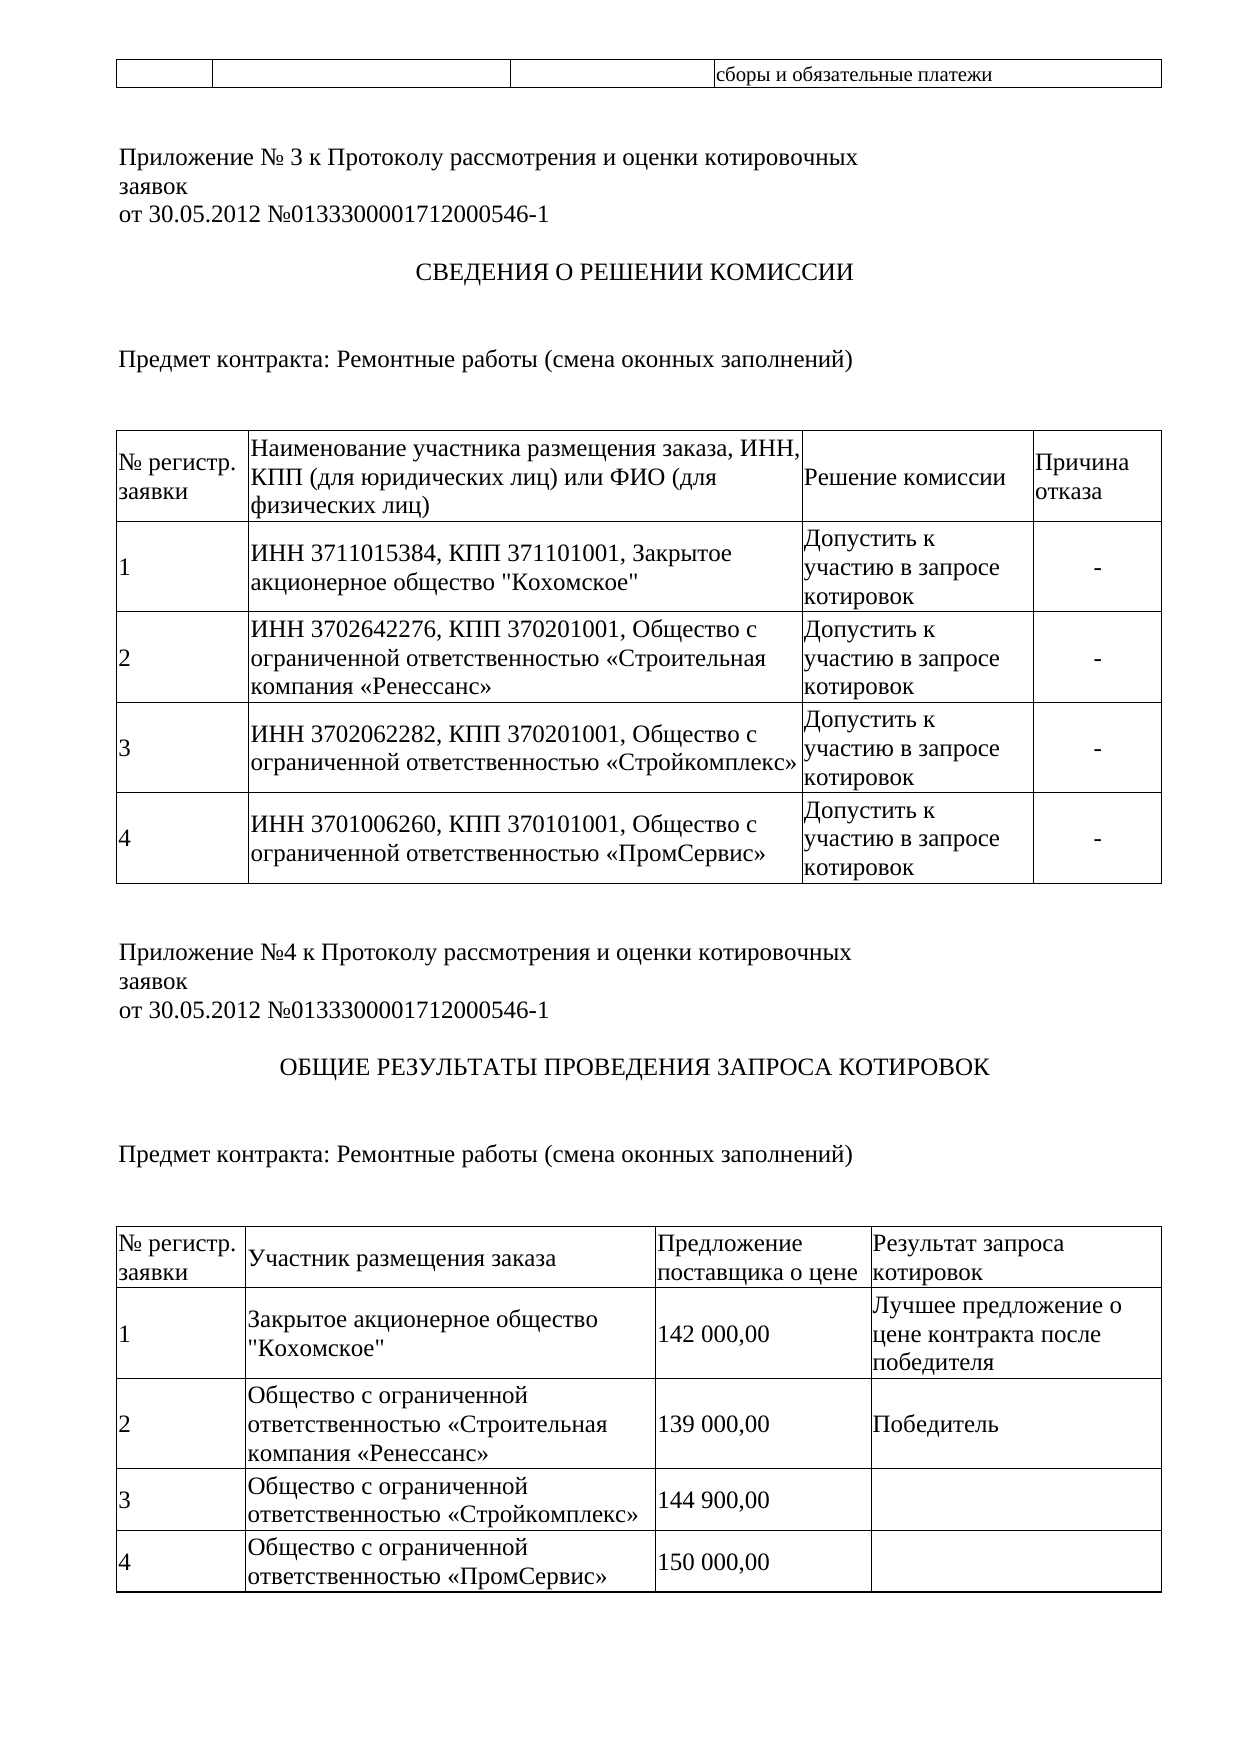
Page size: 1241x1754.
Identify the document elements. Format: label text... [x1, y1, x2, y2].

table_cell Допустить к участию в запросе котировок [803, 522, 1033, 611]
table_cell 4 [117, 1531, 245, 1591]
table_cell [511, 60, 714, 87]
table_cell - [1034, 703, 1161, 792]
table_cell 2 [117, 1379, 245, 1468]
text СВЕДЕНИЯ О РЕШЕНИИ КОМИССИИ [118, 257, 1152, 286]
table_cell Общество с ограниченной ответственностью «ПромСервис» [246, 1531, 655, 1591]
text Предмет контракта: Ремонтные работы (смена оконных заполнений) [118, 1139, 1152, 1168]
table_cell - [1034, 612, 1161, 702]
table_header № регистр. заявки [117, 431, 248, 521]
table_cell [872, 1469, 1161, 1530]
table_header Результат запроса котировок [872, 1227, 1161, 1287]
table_cell 4 [117, 793, 248, 882]
table_cell ИНН 3702642276, КПП 370201001, Общество с ограниченной ответственностью «Строительная компания «Ренессанс» [249, 612, 802, 702]
table_header Предложение поставщика о цене [656, 1227, 871, 1287]
table_cell 139 000,00 [656, 1379, 871, 1468]
table_cell 1 [117, 1288, 245, 1378]
text Предмет контракта: Ремонтные работы (смена оконных заполнений) [118, 344, 1152, 372]
table_header Приложение № 3 к Протоколу рассмотрения и оценки котировочных заявок от 30.05.2012 №0133300001712000546-1 [119, 142, 933, 228]
table_cell ИНН 3711015384, КПП 371101001, Закрытое акционерное общество "Кохомское" [249, 522, 802, 611]
table_cell Победитель [872, 1379, 1161, 1468]
table_cell - [1034, 793, 1161, 882]
table_cell ИНН 3701006260, КПП 370101001, Общество с ограниченной ответственностью «ПромСервис» [249, 793, 802, 882]
table_cell Допустить к участию в запросе котировок [803, 793, 1033, 882]
table_cell - [1034, 522, 1161, 611]
table_cell ИНН 3702062282, КПП 370201001, Общество с ограниченной ответственностью «Стройкомплекс» [249, 703, 802, 792]
table_cell Закрытое акционерное общество "Кохомское" [246, 1288, 655, 1378]
table_cell 4 [117, 60, 212, 87]
table_cell 144 900,00 [656, 1469, 871, 1530]
table_cell Лучшее предложение о цене контракта после победителя [872, 1288, 1161, 1378]
table_header Наименование участника размещения заказа, ИНН, КПП (для юридических лиц) или ФИО (для физических лиц) [249, 431, 802, 521]
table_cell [715, 60, 1161, 87]
table_cell 142 000,00 [656, 1288, 871, 1378]
table_cell Допустить к участию в запросе котировок [803, 703, 1033, 792]
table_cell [213, 60, 510, 87]
table_cell 3 [117, 1469, 245, 1530]
table_cell Общество с ограниченной ответственностью «Стройкомплекс» [246, 1469, 655, 1530]
table_cell 150 000,00 [656, 1531, 871, 1591]
table_cell 3 [117, 703, 248, 792]
table_cell [872, 1531, 1161, 1591]
table_cell Допустить к участию в запросе котировок [803, 612, 1033, 702]
table_cell 2 [117, 612, 248, 702]
table_header Приложение №4 к Протоколу рассмотрения и оценки котировочных заявок от 30.05.2012 №0133300001712000546-1 [119, 937, 927, 1023]
table_header Решение комиссии [803, 431, 1033, 521]
table_header № регистр. заявки [117, 1227, 245, 1287]
table_header Причина отказа [1034, 431, 1161, 521]
table_cell 1 [117, 522, 248, 611]
table_header Участник размещения заказа [246, 1227, 655, 1287]
table_cell Общество с ограниченной ответственностью «Строительная компания «Ренессанс» [246, 1379, 655, 1468]
text ОБЩИЕ РЕЗУЛЬТАТЫ ПРОВЕДЕНИЯ ЗАПРОСА КОТИРОВОК [118, 1052, 1152, 1081]
